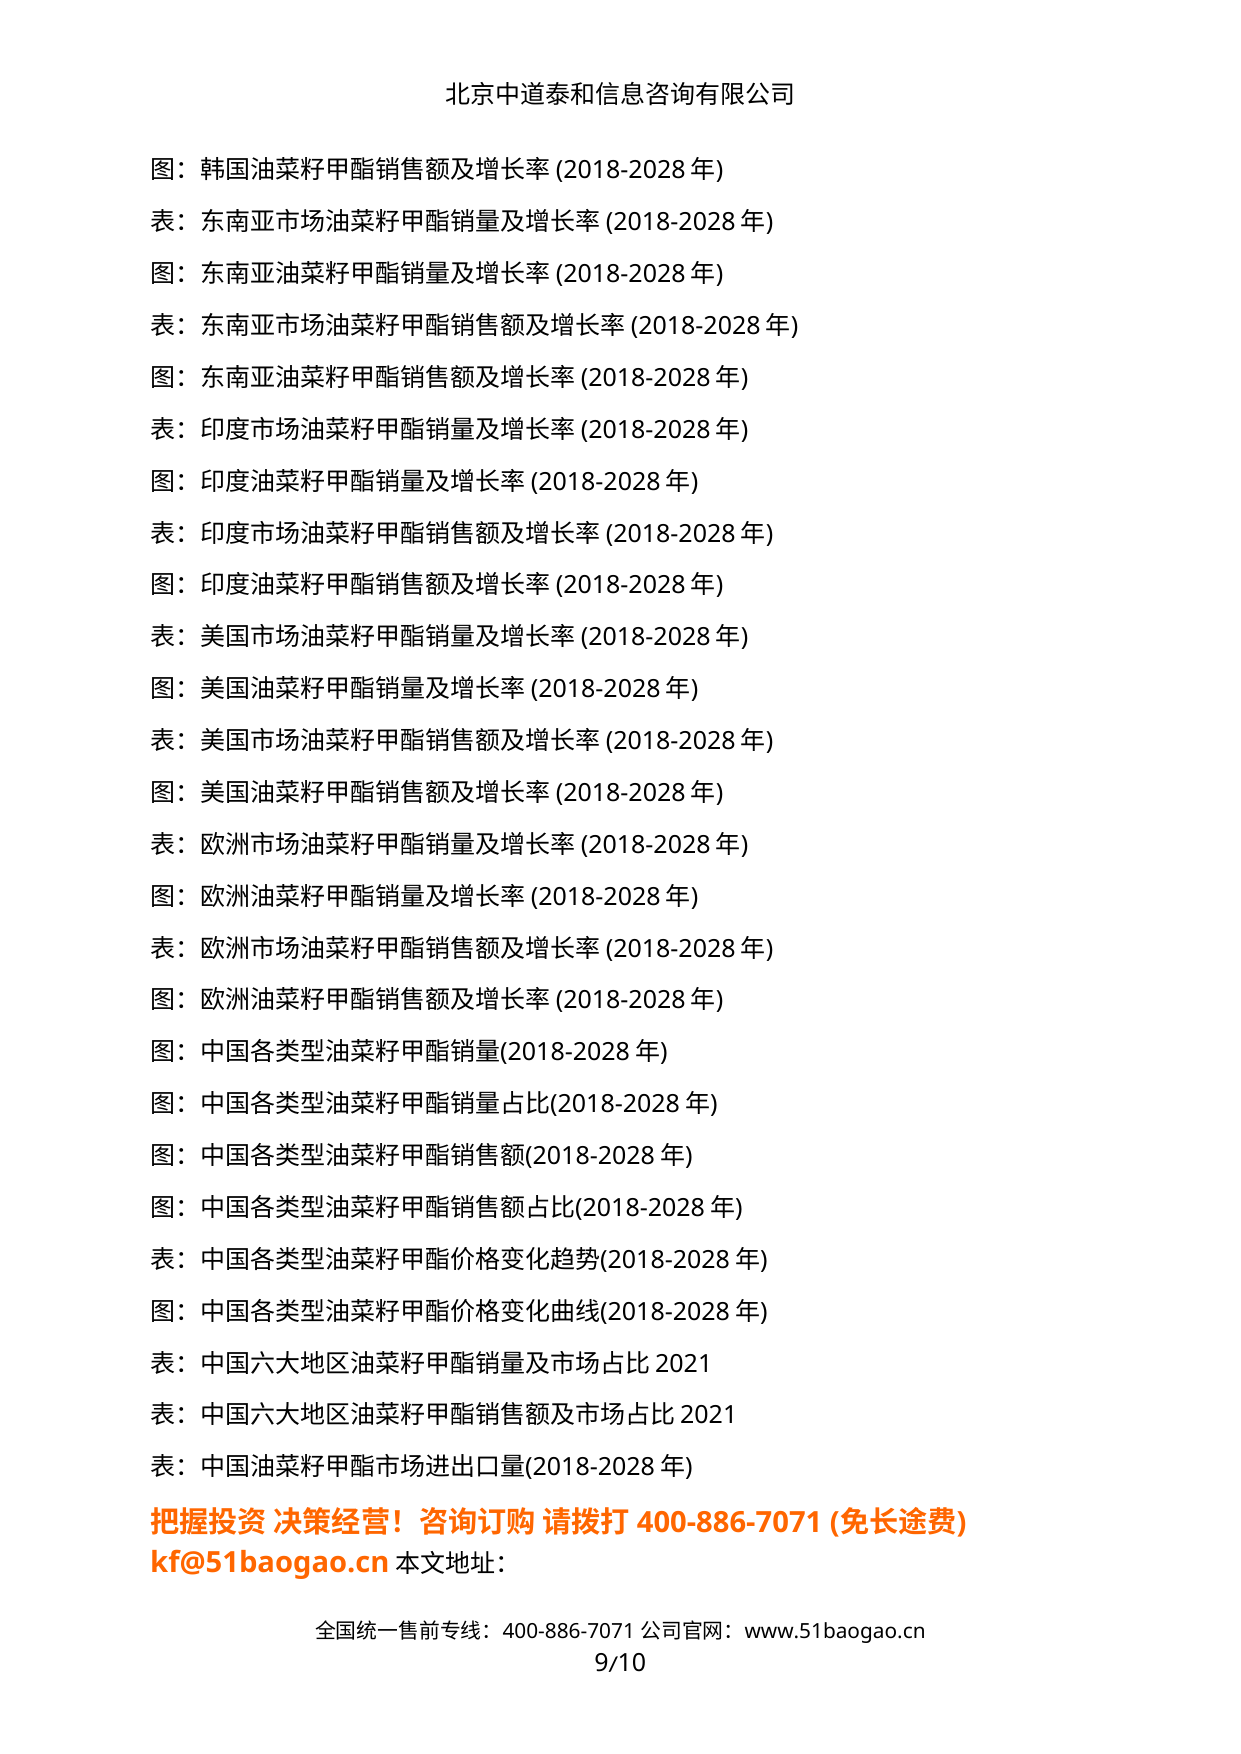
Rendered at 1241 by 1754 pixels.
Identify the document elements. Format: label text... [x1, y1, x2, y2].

text 图：中国各类型油菜籽甲酯价格变化曲线(2018-2028年) [150, 1291, 1090, 1327]
text 图：欧洲油菜籽甲酯销量及增长率 (2018-2028年) [150, 876, 1090, 912]
text 图：美国油菜籽甲酯销售额及增长率 (2018-2028年) [150, 772, 1090, 809]
text 图：东南亚油菜籽甲酯销量及增长率 (2018-2028年) [150, 254, 1090, 290]
text 图：印度油菜籽甲酯销量及增长率 (2018-2028年) [150, 461, 1090, 497]
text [150, 1499, 1090, 1581]
text 表：中国六大地区油菜籽甲酯销售额及市场占比2021 [150, 1395, 1090, 1431]
text 表：美国市场油菜籽甲酯销售额及增长率 (2018-2028年) [150, 721, 1090, 757]
text 图：美国油菜籽甲酯销量及增长率 (2018-2028年) [150, 669, 1090, 705]
text 图：中国各类型油菜籽甲酯销量占比(2018-2028年) [150, 1084, 1090, 1120]
text 表：东南亚市场油菜籽甲酯销售额及增长率 (2018-2028年) [150, 306, 1090, 342]
text 表：欧洲市场油菜籽甲酯销售额及增长率 (2018-2028年) [150, 928, 1090, 964]
text 表：中国各类型油菜籽甲酯价格变化趋势(2018-2028年) [150, 1239, 1090, 1276]
text 图：东南亚油菜籽甲酯销售额及增长率 (2018-2028年) [150, 357, 1090, 394]
text 图：印度油菜籽甲酯销售额及增长率 (2018-2028年) [150, 565, 1090, 601]
text 图：中国各类型油菜籽甲酯销售额(2018-2028年) [150, 1136, 1090, 1172]
text 表：美国市场油菜籽甲酯销量及增长率 (2018-2028年) [150, 617, 1090, 653]
text 图：欧洲油菜籽甲酯销售额及增长率 (2018-2028年) [150, 980, 1090, 1016]
text 表：中国六大地区油菜籽甲酯销量及市场占比2021 [150, 1343, 1090, 1379]
text 图：中国各类型油菜籽甲酯销量(2018-2028年) [150, 1032, 1090, 1068]
text 图：韩国油菜籽甲酯销售额及增长率 (2018-2028年) [150, 150, 1090, 186]
text 表：中国油菜籽甲酯市场进出口量(2018-2028年) [150, 1447, 1090, 1483]
text 图：中国各类型油菜籽甲酯销售额占比(2018-2028年) [150, 1187, 1090, 1224]
text 表：印度市场油菜籽甲酯销量及增长率 (2018-2028年) [150, 409, 1090, 446]
text 表：东南亚市场油菜籽甲酯销量及增长率 (2018-2028年) [150, 202, 1090, 238]
text 表：印度市场油菜籽甲酯销售额及增长率 (2018-2028年) [150, 513, 1090, 549]
text 表：欧洲市场油菜籽甲酯销量及增长率 (2018-2028年) [150, 824, 1090, 861]
